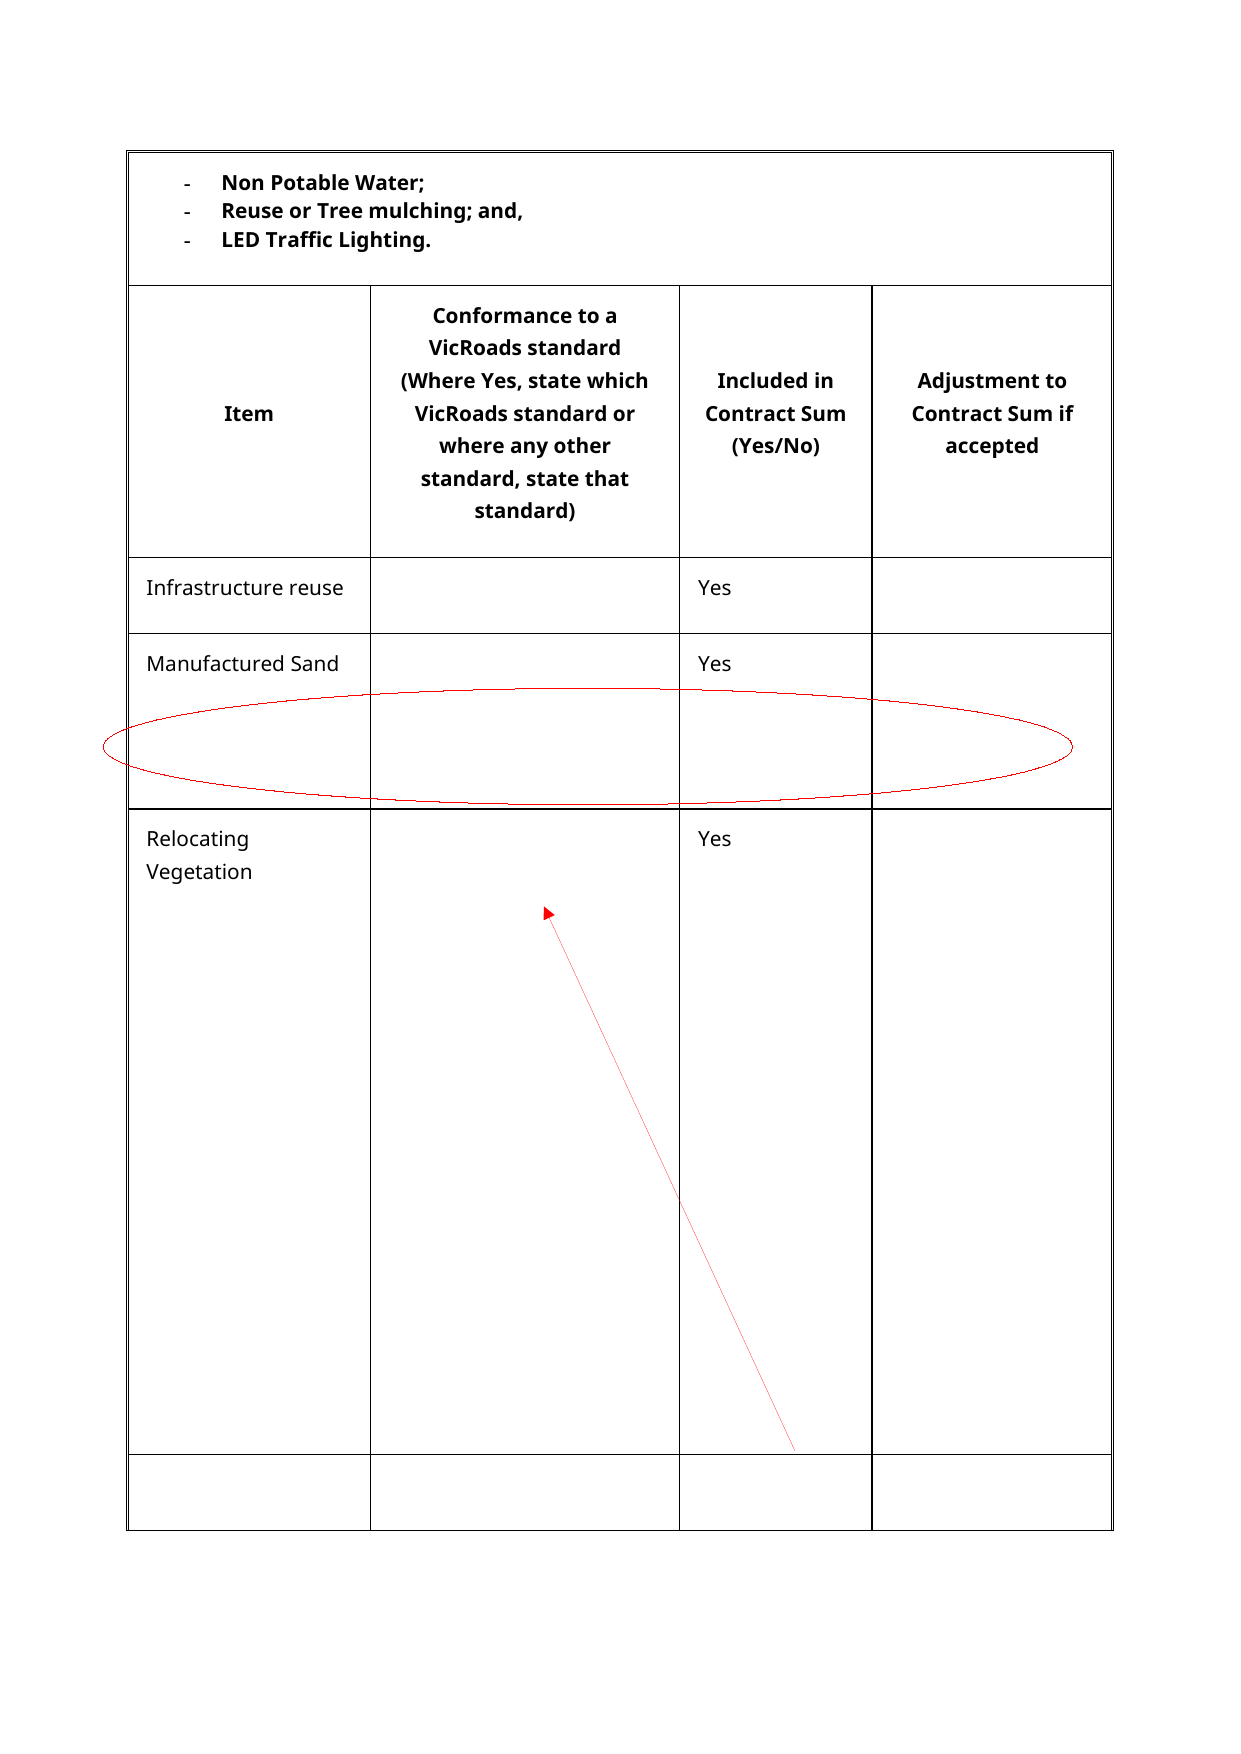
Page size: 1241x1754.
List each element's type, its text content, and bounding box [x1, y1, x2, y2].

table_cell [371, 634, 679, 808]
table_cell [873, 558, 1111, 633]
table_cell [680, 1455, 871, 1530]
table_cell [873, 810, 1111, 1453]
table_cell Infrastructure reuse [129, 558, 370, 633]
table_cell Included in Contract Sum (Yes/No) [680, 286, 871, 556]
table_cell [129, 1455, 370, 1530]
table_cell [371, 810, 679, 1453]
table_cell Adjustment to Contract Sum if accepted [873, 286, 1111, 556]
table_cell [873, 1455, 1111, 1530]
table_cell [873, 634, 1111, 808]
table_cell Item [129, 286, 370, 556]
table_cell Relocating Vegetation [129, 810, 370, 1453]
table_cell Yes [680, 810, 871, 1453]
table_cell Yes [680, 558, 871, 633]
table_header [129, 153, 1111, 284]
table_cell [371, 1455, 679, 1530]
table_cell Conformance to a VicRoads standard (Where Yes, state which VicRoads standard or where any other standard, state that standard) [371, 286, 679, 556]
table_cell Yes [680, 634, 871, 808]
table_cell Manufactured Sand [129, 634, 370, 808]
table_cell [371, 558, 679, 633]
